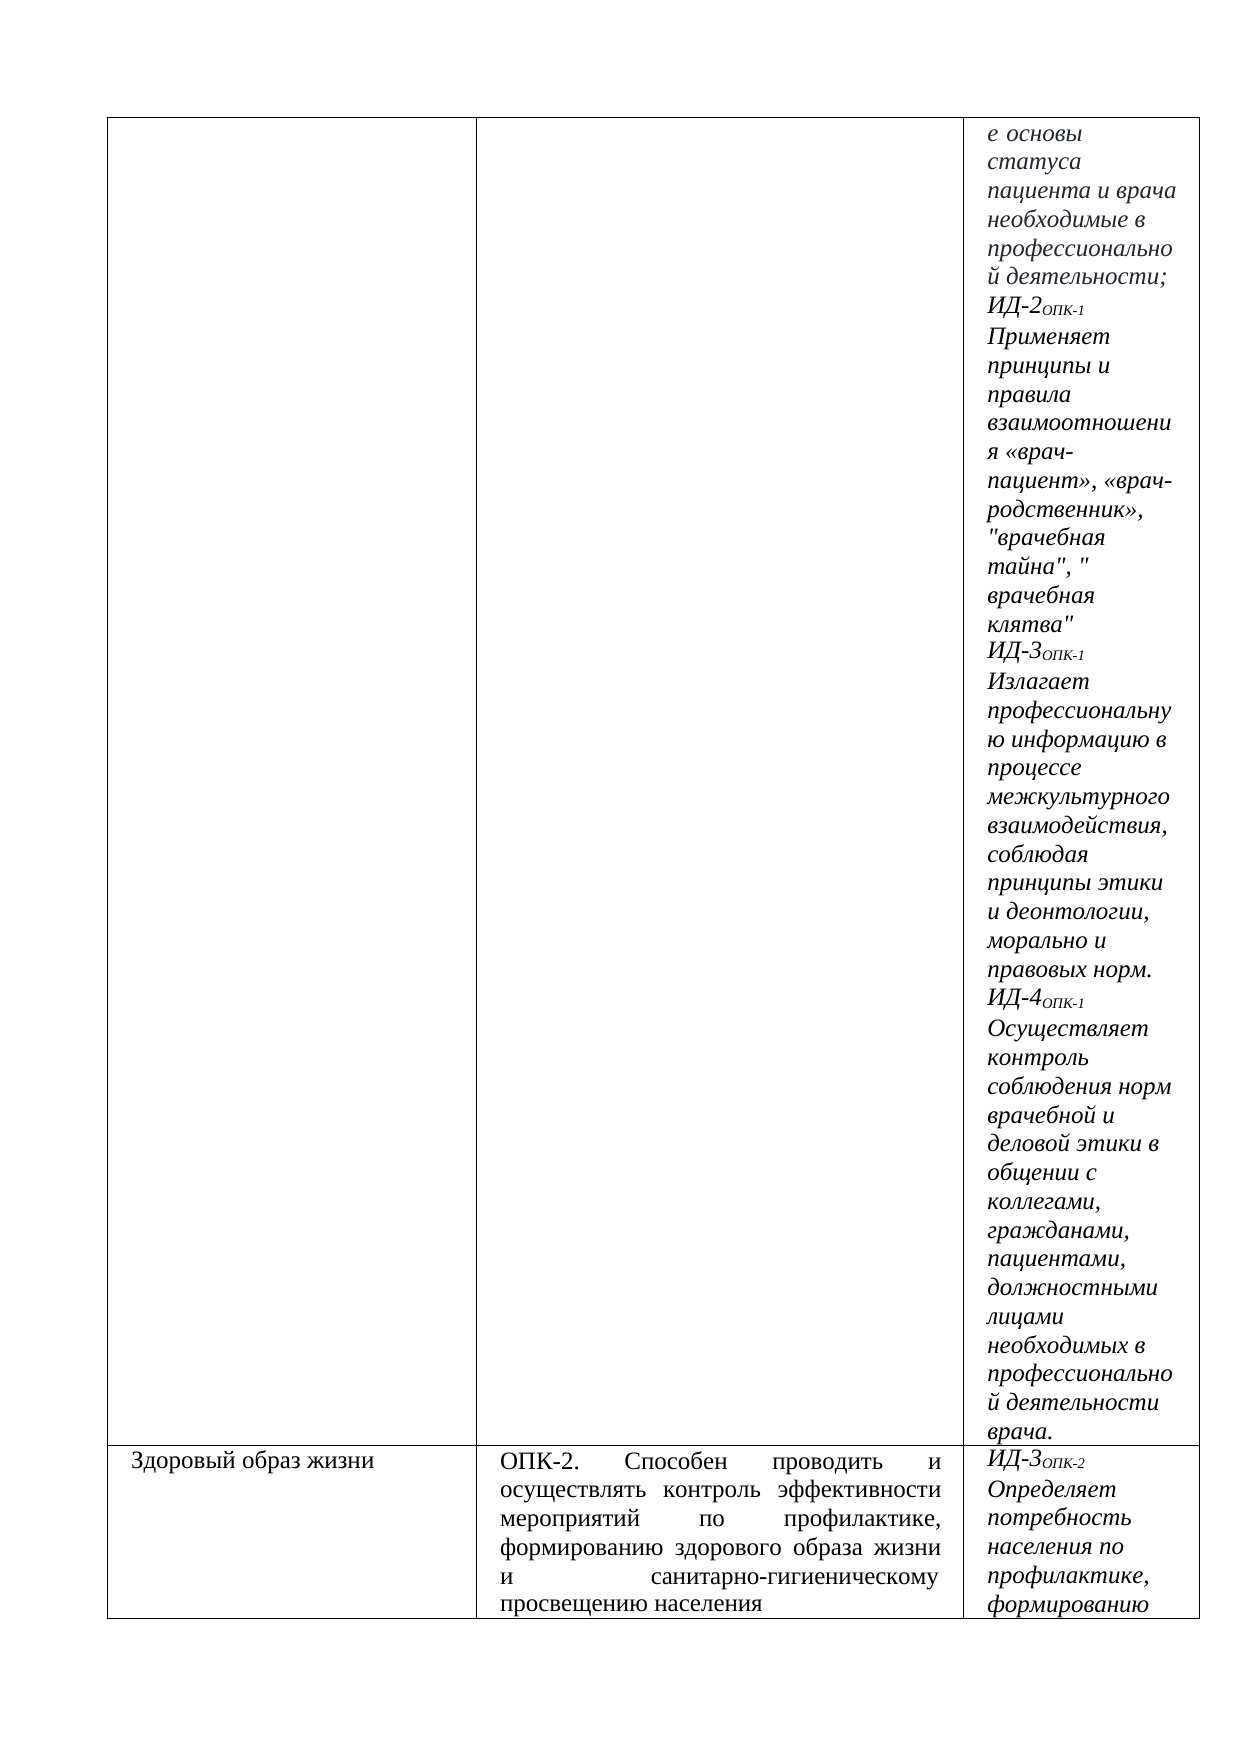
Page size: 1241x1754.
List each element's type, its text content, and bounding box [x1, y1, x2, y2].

table_header е основы статуса пациента и врача необходимые в профессионально й деятельности; ИД-2ОПК-1 Применяет принципы и правила взаимоотношени я «врач- пациент», «врач- родственник», "врачебная тайна", " врачебная клятва" ИД-3ОПК-1 Излагает профессиональну ю информацию в процессе межкультурного взаимодействия, соблюдая принципы этики и деонтологии, морально и правовых норм. ИД-4ОПК-1 Осуществляет контроль соблюдения норм врачебной и деловой этики в общении с коллегами, гражданами, пациентами, должностными лицами необходимых в профессионально й деятельности врача. [964, 118, 1199, 1445]
table_cell ОПК-2. Способен проводить и осуществлять контроль эффективности мероприятий по профилактике, формированию здорового образа жизни и санитарно-гигиеническому просвещению населения [477, 1446, 963, 1618]
table_header [108, 118, 476, 1445]
table_header [477, 118, 963, 1445]
table_cell Здоровый образ жизни [108, 1446, 476, 1618]
table_cell ИД-3ОПК-2 Определяет потребность населения по профилактике, формированию [964, 1446, 1199, 1618]
